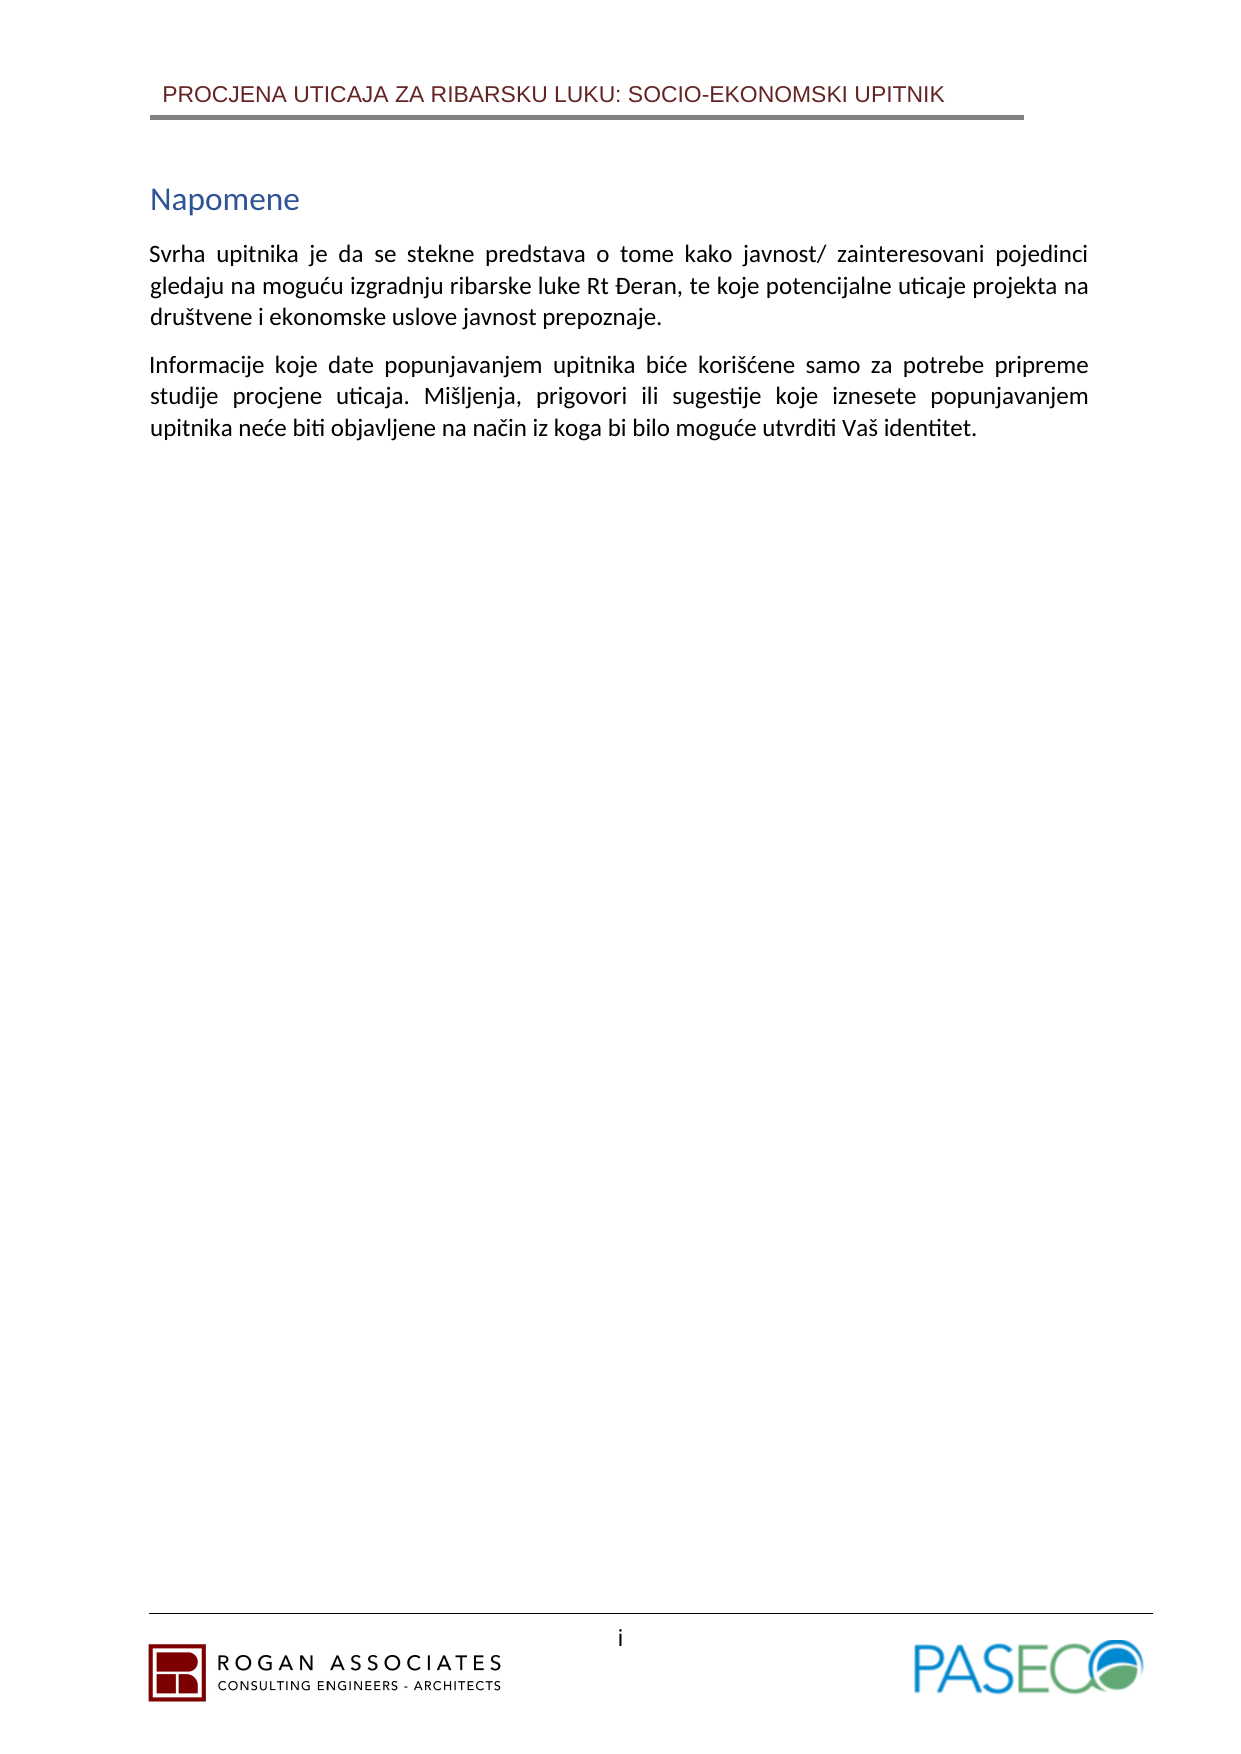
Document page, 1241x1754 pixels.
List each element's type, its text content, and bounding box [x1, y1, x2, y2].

text Svrha upitnika je da se stekne predstava o tome kako javnost/ zainteresovani pojedinci gledaju na moguću izgradnju ribarske luke Rt Đeran, te koje potencijalne uticaje projekta na društvene i ekonomske uslove javnost prepoznaje. [149, 239, 1090, 332]
picture [127, 1626, 528, 1718]
picture [911, 1640, 1150, 1698]
text Informacije koje date popunjavanjem upitnika biće korišćene samo za potrebe pripreme studije procjene uticaja. Mišljenja, prigovori ili sugestije koje iznesete popunjavanjem upitnika neće biti objavljene na način iz koga bi bilo moguće utvrditi Vaš identitet. [149, 349, 1090, 442]
text Napomene [150, 178, 1090, 219]
